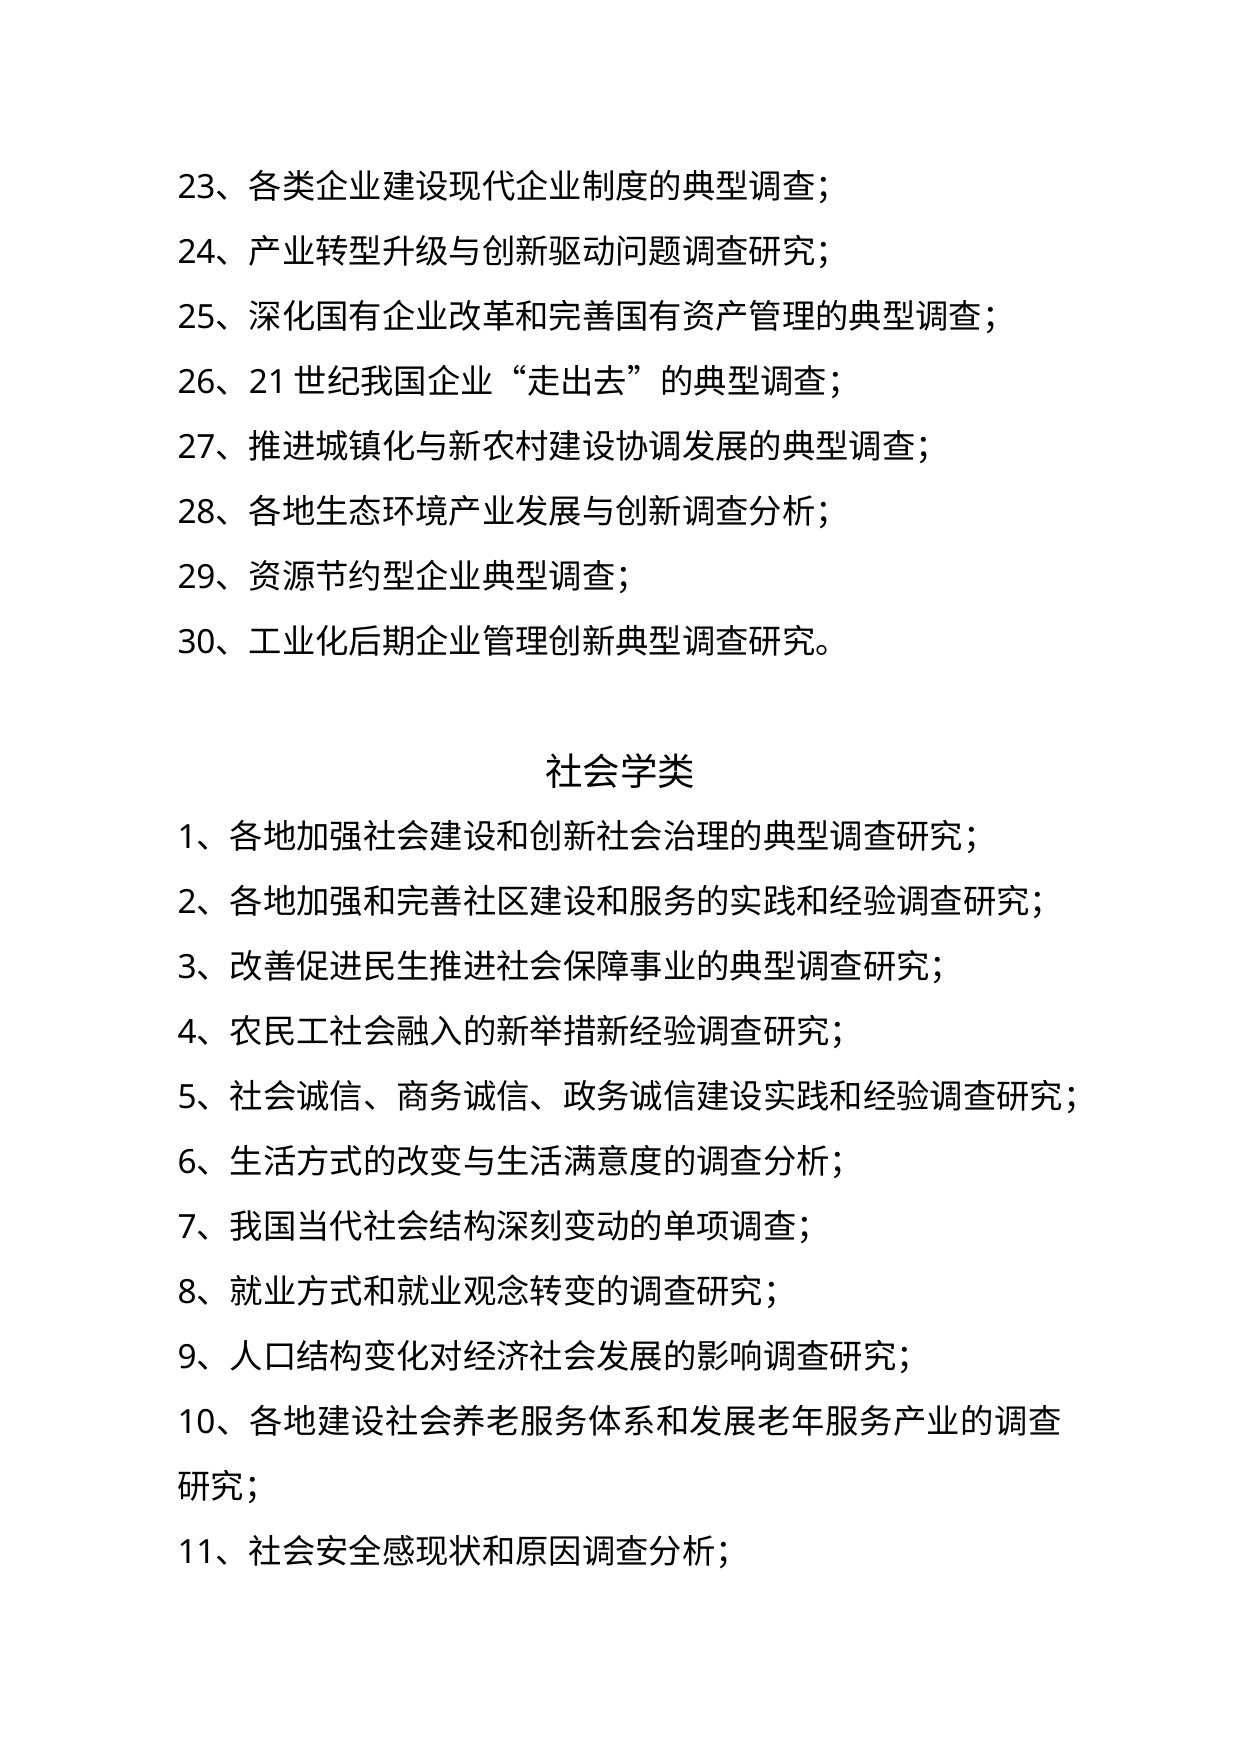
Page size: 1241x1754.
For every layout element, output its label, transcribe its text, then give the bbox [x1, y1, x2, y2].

text 5、社会诚信、商务诚信、政务诚信建设实践和经验调查研究； [177, 1062, 1063, 1127]
text 11、社会安全感现状和原因调查分析； [177, 1517, 1063, 1582]
text 10、各地建设社会养老服务体系和发展老年服务产业的调查研究； [177, 1387, 1063, 1517]
text 1、各地加强社会建设和创新社会治理的典型调查研究； [177, 802, 1063, 867]
text 社会学类 [177, 737, 1063, 802]
text 3、改善促进民生推进社会保障事业的典型调查研究； [177, 932, 1063, 997]
text 23、各类企业建设现代企业制度的典型调查； [177, 152, 1063, 217]
text 28、各地生态环境产业发展与创新调查分析； [177, 477, 1063, 542]
text 9、人口结构变化对经济社会发展的影响调查研究； [177, 1322, 1063, 1387]
text 6、生活方式的改变与生活满意度的调查分析； [177, 1127, 1063, 1192]
text 2、各地加强和完善社区建设和服务的实践和经验调查研究； [177, 867, 1063, 932]
text 25、深化国有企业改革和完善国有资产管理的典型调查； [177, 282, 1063, 347]
text 8、就业方式和就业观念转变的调查研究； [177, 1257, 1063, 1322]
text 24、产业转型升级与创新驱动问题调查研究； [177, 217, 1063, 282]
text 4、农民工社会融入的新举措新经验调查研究； [177, 997, 1063, 1062]
text 27、推进城镇化与新农村建设协调发展的典型调查； [177, 412, 1063, 477]
text 29、资源节约型企业典型调查； [177, 542, 1063, 607]
text 30、工业化后期企业管理创新典型调查研究。 [177, 607, 1063, 672]
text 7、我国当代社会结构深刻变动的单项调查； [177, 1192, 1063, 1257]
text 26、21世纪我国企业“走出去”的典型调查； [177, 347, 1063, 412]
